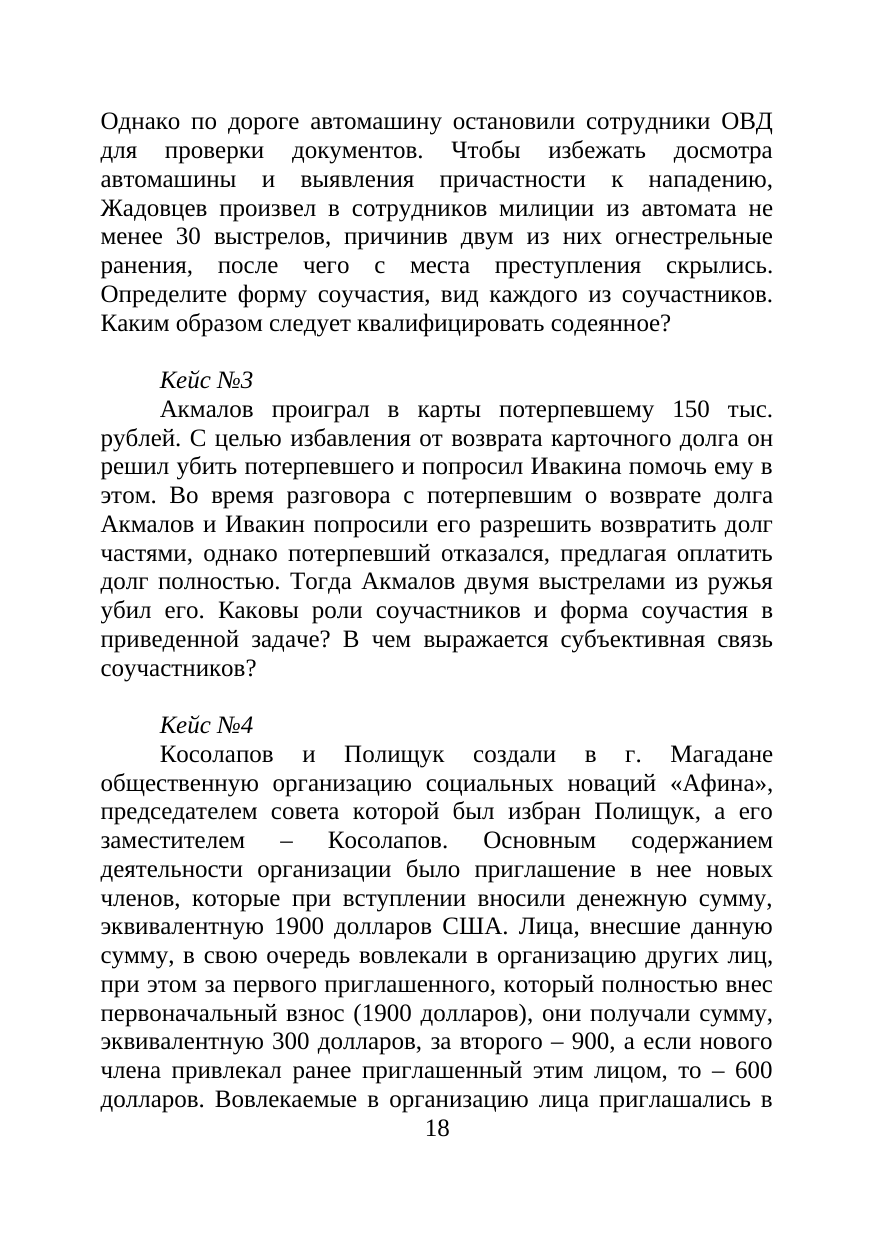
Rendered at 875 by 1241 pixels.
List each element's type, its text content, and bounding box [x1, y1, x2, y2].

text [100, 106, 774, 336]
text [100, 739, 774, 1113]
text Акмалов проиграл в карты потерпевшему 150 тыс. рублей. С целью избавления от возврата карточного долга он решил убить потерпевшего и попросил Ивакина помочь ему в этом. Во время разговора с потерпевшим о возврате долга Акмалов и Ивакин попросили его разрешить возвратить долг частями, однако потерпевший отказался, предлагая оплатить долг полностью. Тогда Акмалов двумя выстрелами из ружья убил его. Каковы роли соучастников и форма соучастия в приведенной задаче? В чем выражается субъективная связь соучастников? [100, 394, 774, 681]
text Кейс №3 [100, 365, 774, 394]
text Кейс №4 [100, 710, 774, 739]
